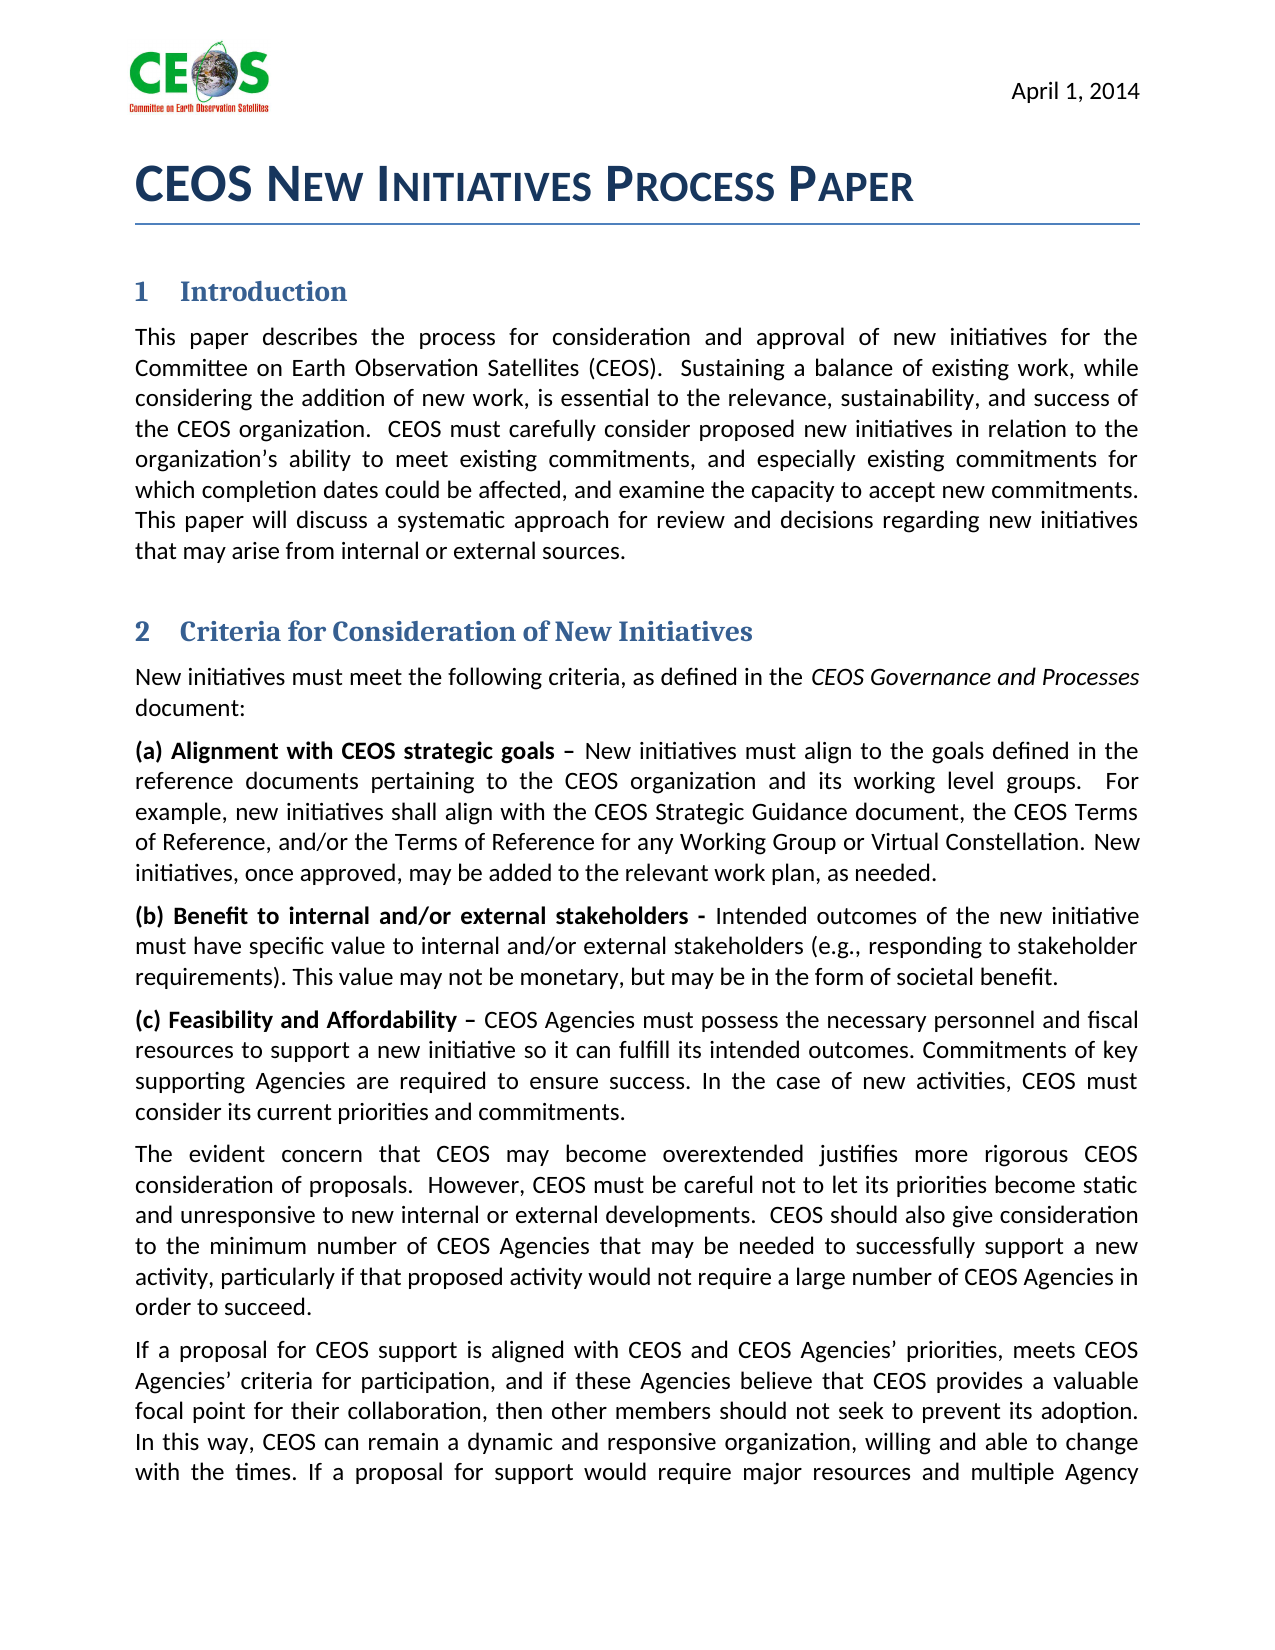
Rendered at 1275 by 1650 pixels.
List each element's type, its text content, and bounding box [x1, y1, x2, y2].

text New initiatives must meet the following criteria, as defined in the CEOS Governance and Processes document: [135, 661, 1140, 722]
text (c) Feasibility and Affordability – CEOS Agencies must possess the necessary personnel and fiscal resources to support a new initiative so it can fulfill its intended outcomes. Commitments of key supporting Agencies are required to ensure success. In the case of new activities, CEOS must consider its current priorities and commitments. [135, 1004, 1140, 1126]
title CEOS New Initiatives Process Paper [135, 148, 1140, 223]
picture [127, 39, 272, 115]
subtitle Introduction [135, 275, 1140, 309]
text (b) Benefit to internal and/or external stakeholders - Intended outcomes of the new initiative must have specific value to internal and/or external stakeholders (e.g., responding to stakeholder requirements). This value may not be monetary, but may be in the form of societal benefit. [135, 900, 1140, 992]
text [135, 1334, 1140, 1487]
text The evident concern that CEOS may become overextended justifies more rigorous CEOS consideration of proposals. However, CEOS must be careful not to let its priorities become static and unresponsive to new internal or external developments. CEOS should also give consideration to the minimum number of CEOS Agencies that may be needed to successfully support a new activity, particularly if that proposed activity would not require a large number of CEOS Agencies in order to succeed. [135, 1139, 1140, 1322]
text (a) Alignment with CEOS strategic goals – New initiatives must align to the goals defined in the reference documents pertaining to the CEOS organization and its working level groups. For example, new initiatives shall align with the CEOS Strategic Guidance document, the CEOS Terms of Reference, and/or the Terms of Reference for any Working Group or Virtual Constellation. New initiatives, once approved, may be added to the relevant work plan, as needed. [135, 735, 1140, 887]
text This paper describes the process for consideration and approval of new initiatives for the Committee on Earth Observation Satellites (CEOS). Sustaining a balance of existing work, while considering the addition of new work, is essential to the relevance, sustainability, and success of the CEOS organization. CEOS must carefully consider proposed new initiatives in relation to the organization’s ability to meet existing commitments, and especially existing commitments for which completion dates could be affected, and examine the capacity to accept new commitments. This paper will discuss a systematic approach for review and decisions regarding new initiatives that may arise from internal or external sources. [135, 321, 1140, 565]
subtitle Criteria for Consideration of New Initiatives [135, 615, 1140, 649]
